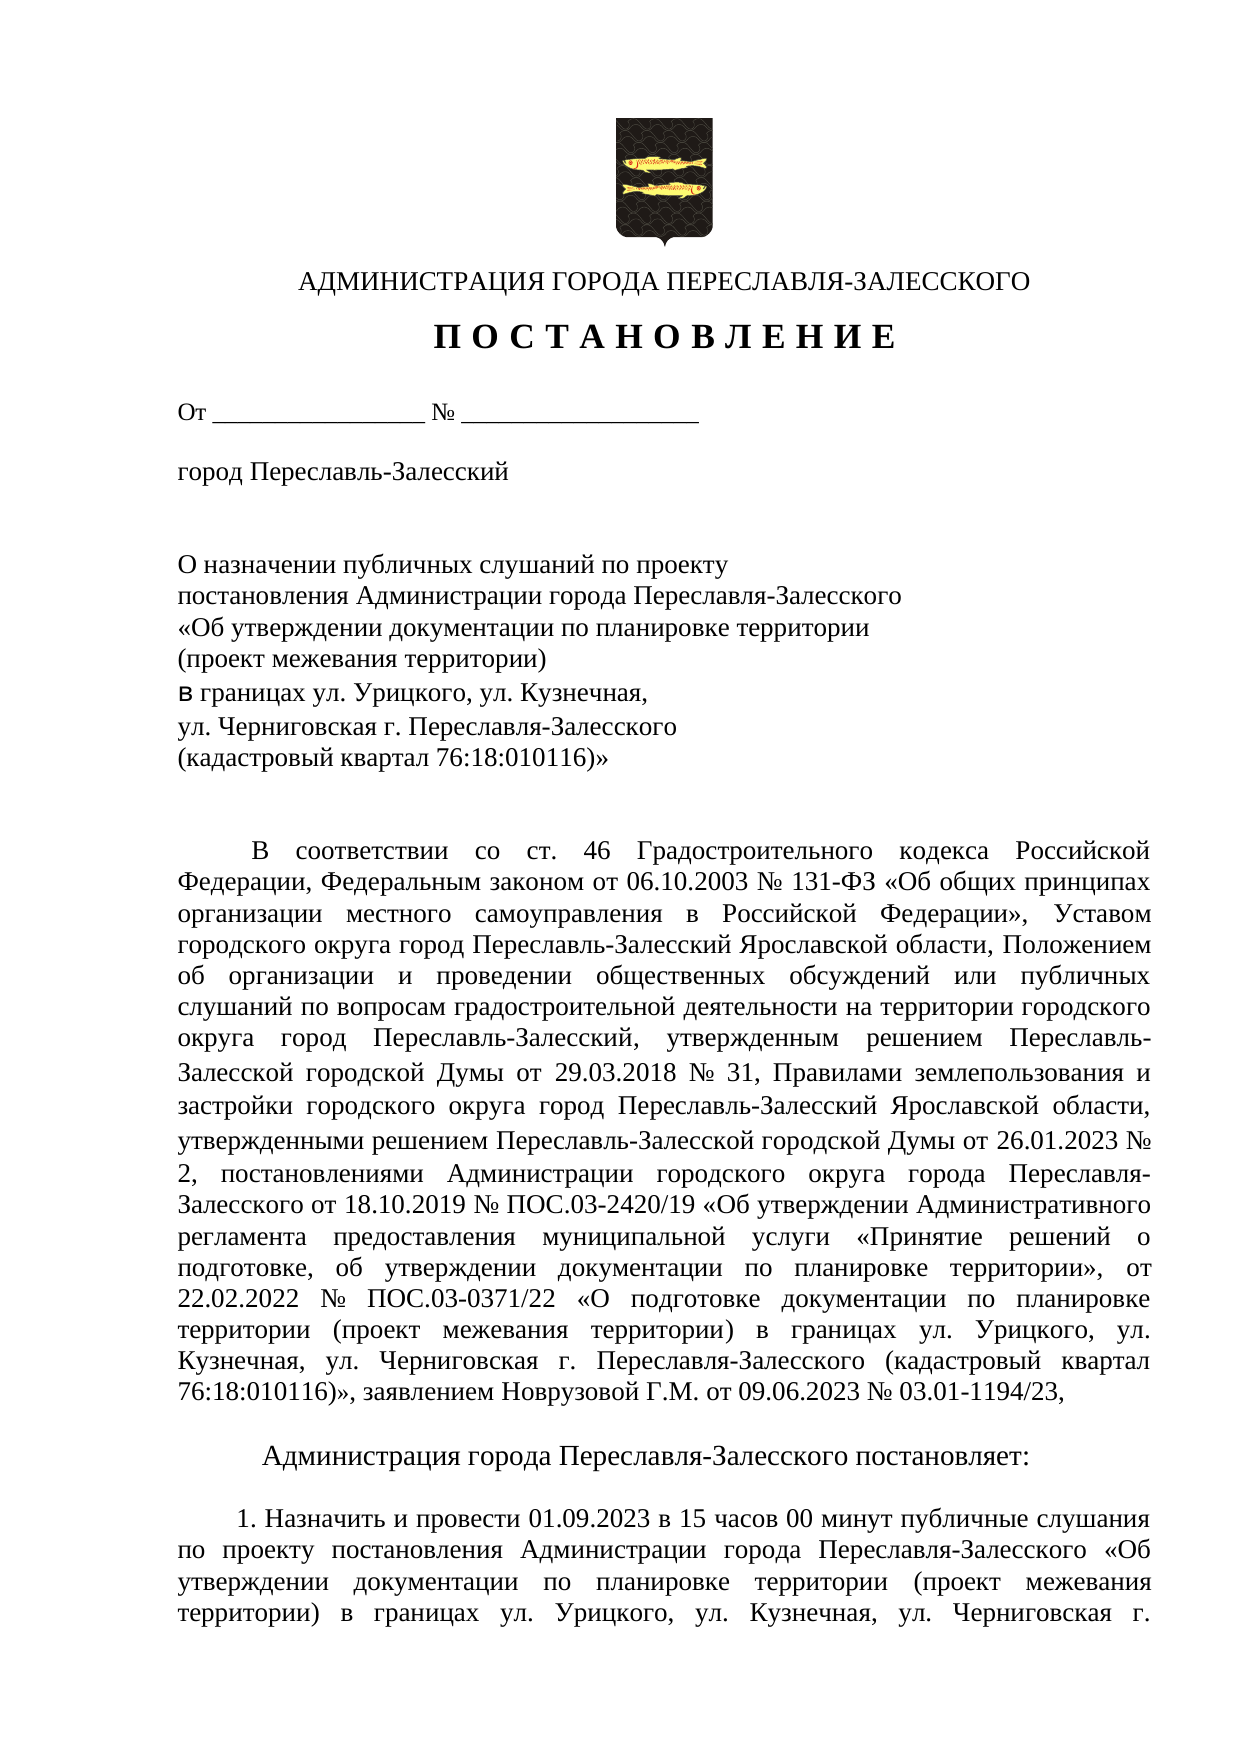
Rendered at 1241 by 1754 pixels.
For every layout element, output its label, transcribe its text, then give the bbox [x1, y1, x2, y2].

text От _________________ № ___________________ [177, 397, 1152, 426]
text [177, 1502, 1152, 1627]
text (проект межевания территории) [177, 642, 1152, 673]
text (кадастровый квартал 76:18:010116)» [177, 741, 1152, 772]
text ул. Черниговская г. Переславля-Залесского [177, 710, 1152, 741]
text АДМИНИСТРАЦИЯ ГОРОДА ПЕРЕСЛАВЛЯ-ЗАЛЕССКОГО [177, 265, 1152, 297]
text В соответствии со ст. 46 Градостроительного кодекса Российской Федерации, Федеральным законом от 06.10.2003 № 131-ФЗ «Об общих принципах организации местного самоуправления в Российской Федерации», Уставом городского округа город Переславль-Залесский Ярославской области, Положением об организации и проведении общественных обсуждений или публичных слушаний по вопросам градостроительной деятельности на территории городского округа город Переславль-Залесский, утвержденным решением Переславль-Залесской городской Думы от 29.03.2018 № 31, Правилами землепользования и застройки городского округа город Переславль-Залесский Ярославской области, утвержденными решением Переславль-Залесской городской Думы от 26.01.2023 № 2, постановлениями Администрации городского округа города Переславля-Залесского от 18.10.2019 № ПОС.03-2420/19 «Об утверждении Административного регламента предоставления муниципальной услуги «Принятие решений о подготовке, об утверждении документации по планировке территории», от 22.02.2022 № ПОС.03-0371/22 «О подготовке документации по планировке территории (проект межевания территории) в границах ул. Урицкого, ул. Кузнечная, ул. Черниговская г. Переславля-Залесского (кадастровый квартал 76:18:010116)», заявлением Новрузовой Г.М. от 09.06.2023 № 03.01-1194/23, [177, 1313, 1152, 1406]
text В соответствии со ст. 46 Градостроительного кодекса Российской Федерации, Федеральным законом от 06.10.2003 № 131-ФЗ «Об общих принципах организации местного самоуправления в Российской Федерации», Уставом городского округа город Переславль-Залесский Ярославской области, Положением об организации и проведении общественных обсуждений или публичных слушаний по вопросам градостроительной деятельности на территории городского округа город Переславль-Залесский, утвержденным решением Переславль-Залесской городской Думы от 29.03.2018 № 31, Правилами землепользования и застройки городского округа город Переславль-Залесский Ярославской области, утвержденными решением Переславль-Залесской городской Думы от 26.01.2023 № 2, постановлениями Администрации городского округа города Переславля-Залесского от 18.10.2019 № ПОС.03-2420/19 «Об утверждении Административного регламента предоставления муниципальной услуги «Принятие решений о подготовке, об утверждении документации по планировке территории», от 22.02.2022 № ПОС.03-0371/22 «О подготовке документации по планировке территории (проект межевания территории) в границах ул. Урицкого, ул. Кузнечная, ул. Черниговская г. Переславля-Залесского (кадастровый квартал 76:18:010116)», заявлением Новрузовой Г.М. от 09.06.2023 № 03.01-1194/23, [177, 1120, 1152, 1282]
text В соответствии со ст. 46 Градостроительного кодекса Российской Федерации, Федеральным законом от 06.10.2003 № 131-ФЗ «Об общих принципах организации местного самоуправления в Российской Федерации», Уставом городского округа город Переславль-Залесский Ярославской области, Положением об организации и проведении общественных обсуждений или публичных слушаний по вопросам градостроительной деятельности на территории городского округа город Переславль-Залесский, утвержденным решением Переславль-Залесской городской Думы от 29.03.2018 № 31, Правилами землепользования и застройки городского округа город Переславль-Залесский Ярославской области, утвержденными решением Переславль-Залесской городской Думы от 26.01.2023 № 2, постановлениями Администрации городского округа города Переславля-Залесского от 18.10.2019 № ПОС.03-2420/19 «Об утверждении Административного регламента предоставления муниципальной услуги «Принятие решений о подготовке, об утверждении документации по планировке территории», от 22.02.2022 № ПОС.03-0371/22 «О подготовке документации по планировке территории (проект межевания территории) в границах ул. Урицкого, ул. Кузнечная, ул. Черниговская г. Переславля-Залесского (кадастровый квартал 76:18:010116)», заявлением Новрузовой Г.М. от 09.06.2023 № 03.01-1194/23, [177, 834, 1152, 1089]
text «Об утверждении документации по планировке территории [177, 611, 1114, 642]
text О назначении публичных слушаний по проекту [177, 548, 1114, 579]
text Администрация города Переславля-Залесского постановляет: [177, 1438, 1114, 1471]
text постановления Администрации города Переславля-Залесского [177, 579, 1114, 611]
subtitle ПОСТАНОВЛЕНИЕ [177, 316, 1152, 357]
text в границах ул. Урицкого, ул. Кузнечная, [177, 673, 1152, 710]
text город Переславль-Залесский [177, 455, 1152, 486]
